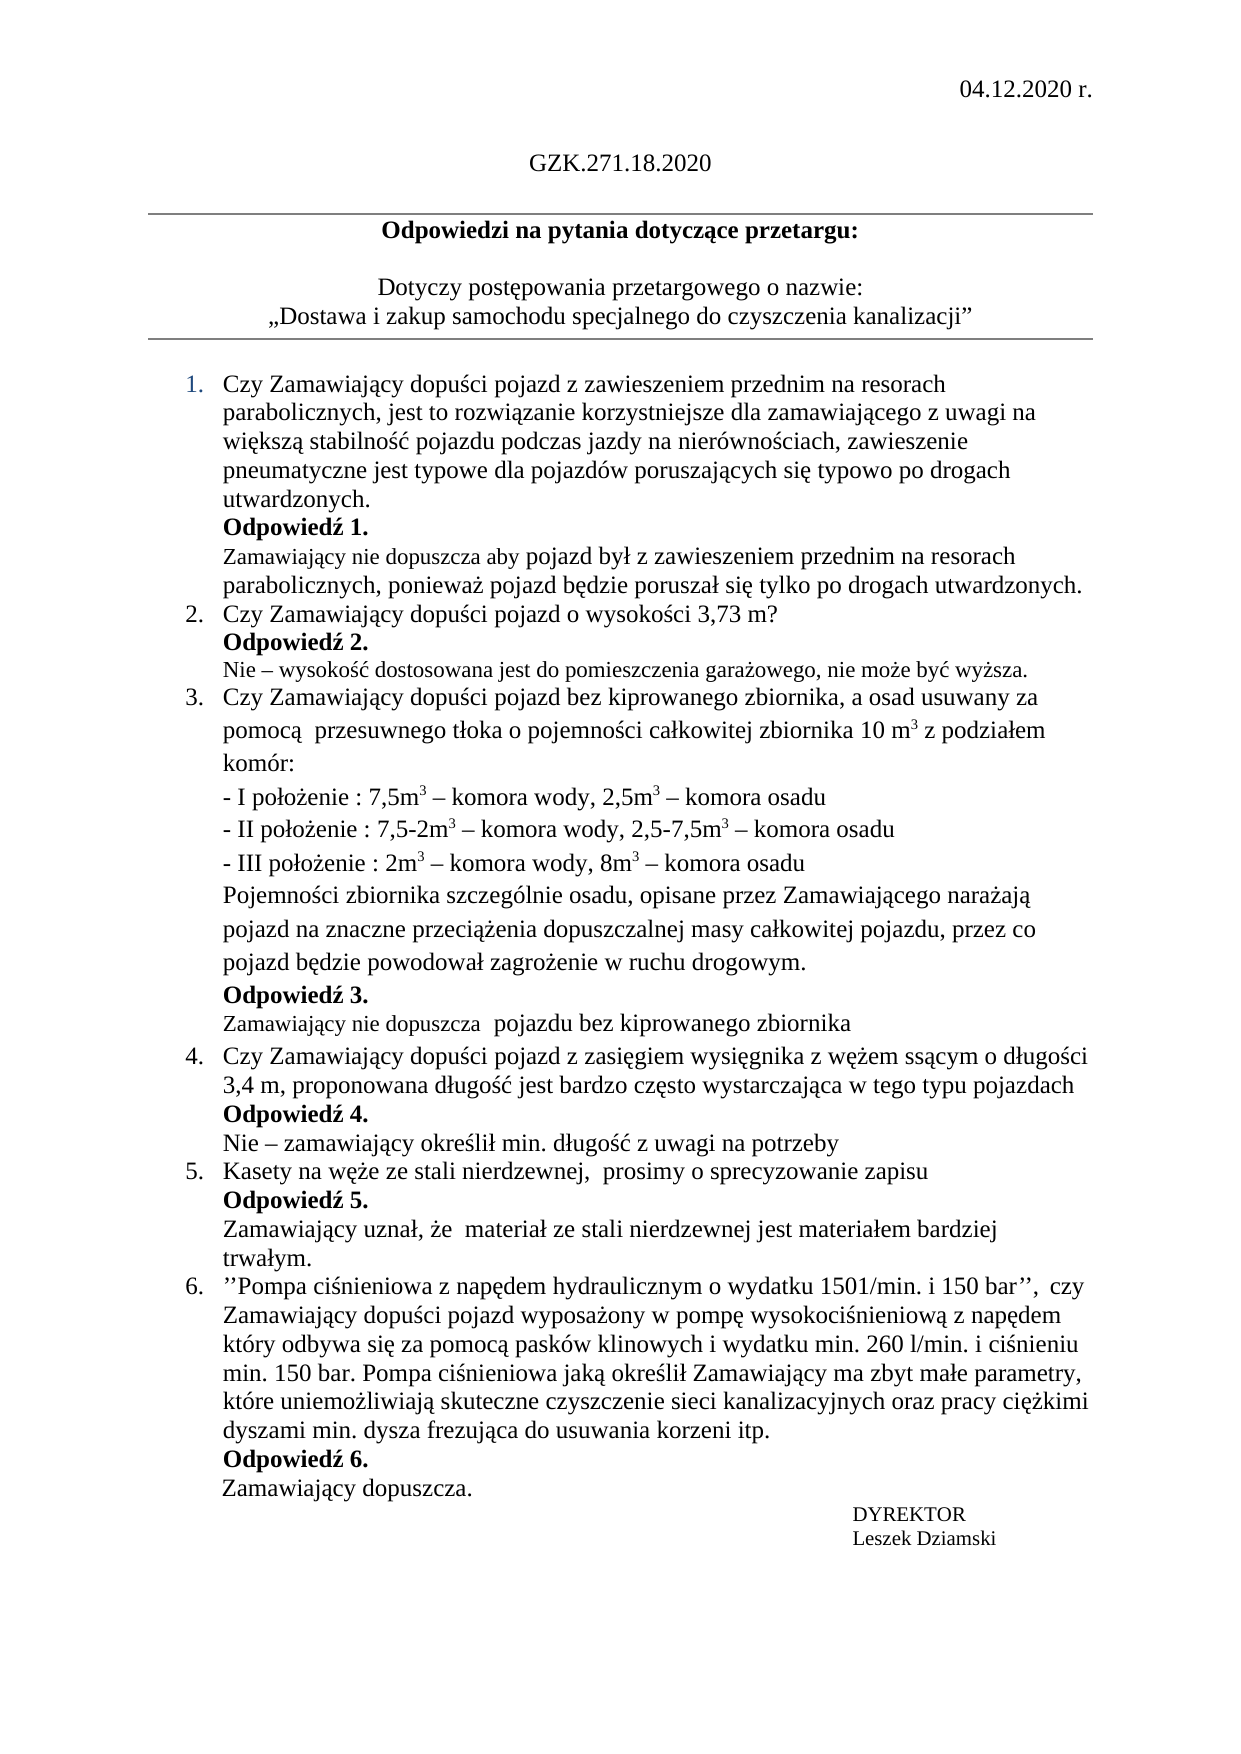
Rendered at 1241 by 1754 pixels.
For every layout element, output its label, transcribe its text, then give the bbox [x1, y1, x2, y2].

text Odpowiedzi na pytania dotyczące przetargu: [148, 215, 1093, 244]
text Zamawiający dopuszcza. [148, 1473, 1093, 1501]
list Odpowiedź 2. [223, 627, 1093, 656]
list Odpowiedź 3. [223, 980, 1093, 1008]
text Zamawiający nie dopuszcza aby pojazd był z zawieszeniem przednim na resorach parabolicznych, ponieważ pojazd będzie poruszał się tylko po drogach utwardzonych. [223, 541, 1093, 599]
list Kasety na węże ze stali nierdzewnej, prosimy o sprecyzowanie zapisu [185, 1156, 1093, 1185]
list ’’Pompa ciśnieniowa z napędem hydraulicznym o wydatku 1501/min. i 150 bar’’, czy Zamawiający dopuści pojazd wyposażony w pompę wysokociśnieniową z napędem który odbywa się za pomocą pasków klinowych i wydatku min. 260 l/min. i ciśnieniu min. 150 bar. Pompa ciśnieniowa jaką określił Zamawiający ma zbyt małe parametry, które uniemożliwiają skuteczne czyszczenie sieci kanalizacyjnych oraz pracy ciężkimi dyszami min. dysza frezująca do usuwania korzeni itp. [185, 1271, 1093, 1444]
list Odpowiedź 1. [223, 512, 1093, 541]
text Dotyczy postępowania przetargowego o nazwie: [148, 272, 1093, 301]
list Czy Zamawiający dopuści pojazd z zawieszeniem przednim na resorach parabolicznych, jest to rozwiązanie korzystniejsze dla zamawiającego z uwagi na większą stabilność pojazdu podczas jazdy na nierównościach, zawieszenie pneumatyczne jest typowe dla pojazdów poruszających się typowo po drogach utwardzonych. [185, 369, 1093, 512]
text Pojemności zbiornika szczególnie osadu, opisane przez Zamawiającego narażają pojazd na znaczne przeciążenia dopuszczalnej masy całkowitej pojazdu, przez co pojazd będzie powodował zagrożenie w ruchu drogowym. [223, 881, 1093, 975]
text DYREKTOR [148, 1501, 1093, 1526]
list Odpowiedź 6. [223, 1444, 1093, 1473]
list Czy Zamawiający dopuści pojazd bez kiprowanego zbiornika, a osad usuwany za pomocą przesuwnego tłoka o pojemności całkowitej zbiornika 10 m3 z podziałem komór: [185, 682, 1093, 777]
text Zamawiający nie dopuszcza pojazdu bez kiprowanego zbiornika [223, 1008, 1093, 1037]
text Zamawiający uznał, że materiał ze stali nierdzewnej jest materiałem bardziej trwałym. [223, 1214, 1093, 1271]
list Odpowiedź 4. [223, 1099, 1093, 1128]
text - III położenie : 2m3 – komora wody, 8m3 – komora osadu [223, 848, 1093, 876]
text - II położenie : 7,5-2m3 – komora wody, 2,5-7,5m3 – komora osadu [223, 814, 1093, 843]
list Czy Zamawiający dopuści pojazd o wysokości 3,73 m? [185, 599, 1093, 627]
list Odpowiedź 5. [223, 1185, 1093, 1214]
list Czy Zamawiający dopuści pojazd z zasięgiem wysięgnika z wężem ssącym o długości 3,4 m, proponowana długość jest bardzo często wystarczająca w tego typu pojazdach [185, 1041, 1093, 1099]
text GZK.271.18.2020 [148, 148, 1093, 176]
text Nie – wysokość dostosowana jest do pomieszczenia garażowego, nie może być wyższa. [223, 656, 1093, 682]
text Nie – zamawiający określił min. długość z uwagi na potrzeby [223, 1128, 1093, 1156]
text „Dostawa i zakup samochodu specjalnego do czyszczenia kanalizacji” [148, 301, 1093, 338]
text - I położenie : 7,5m3 – komora wody, 2,5m3 – komora osadu [223, 782, 1093, 810]
text Leszek Dziamski [148, 1526, 1093, 1549]
